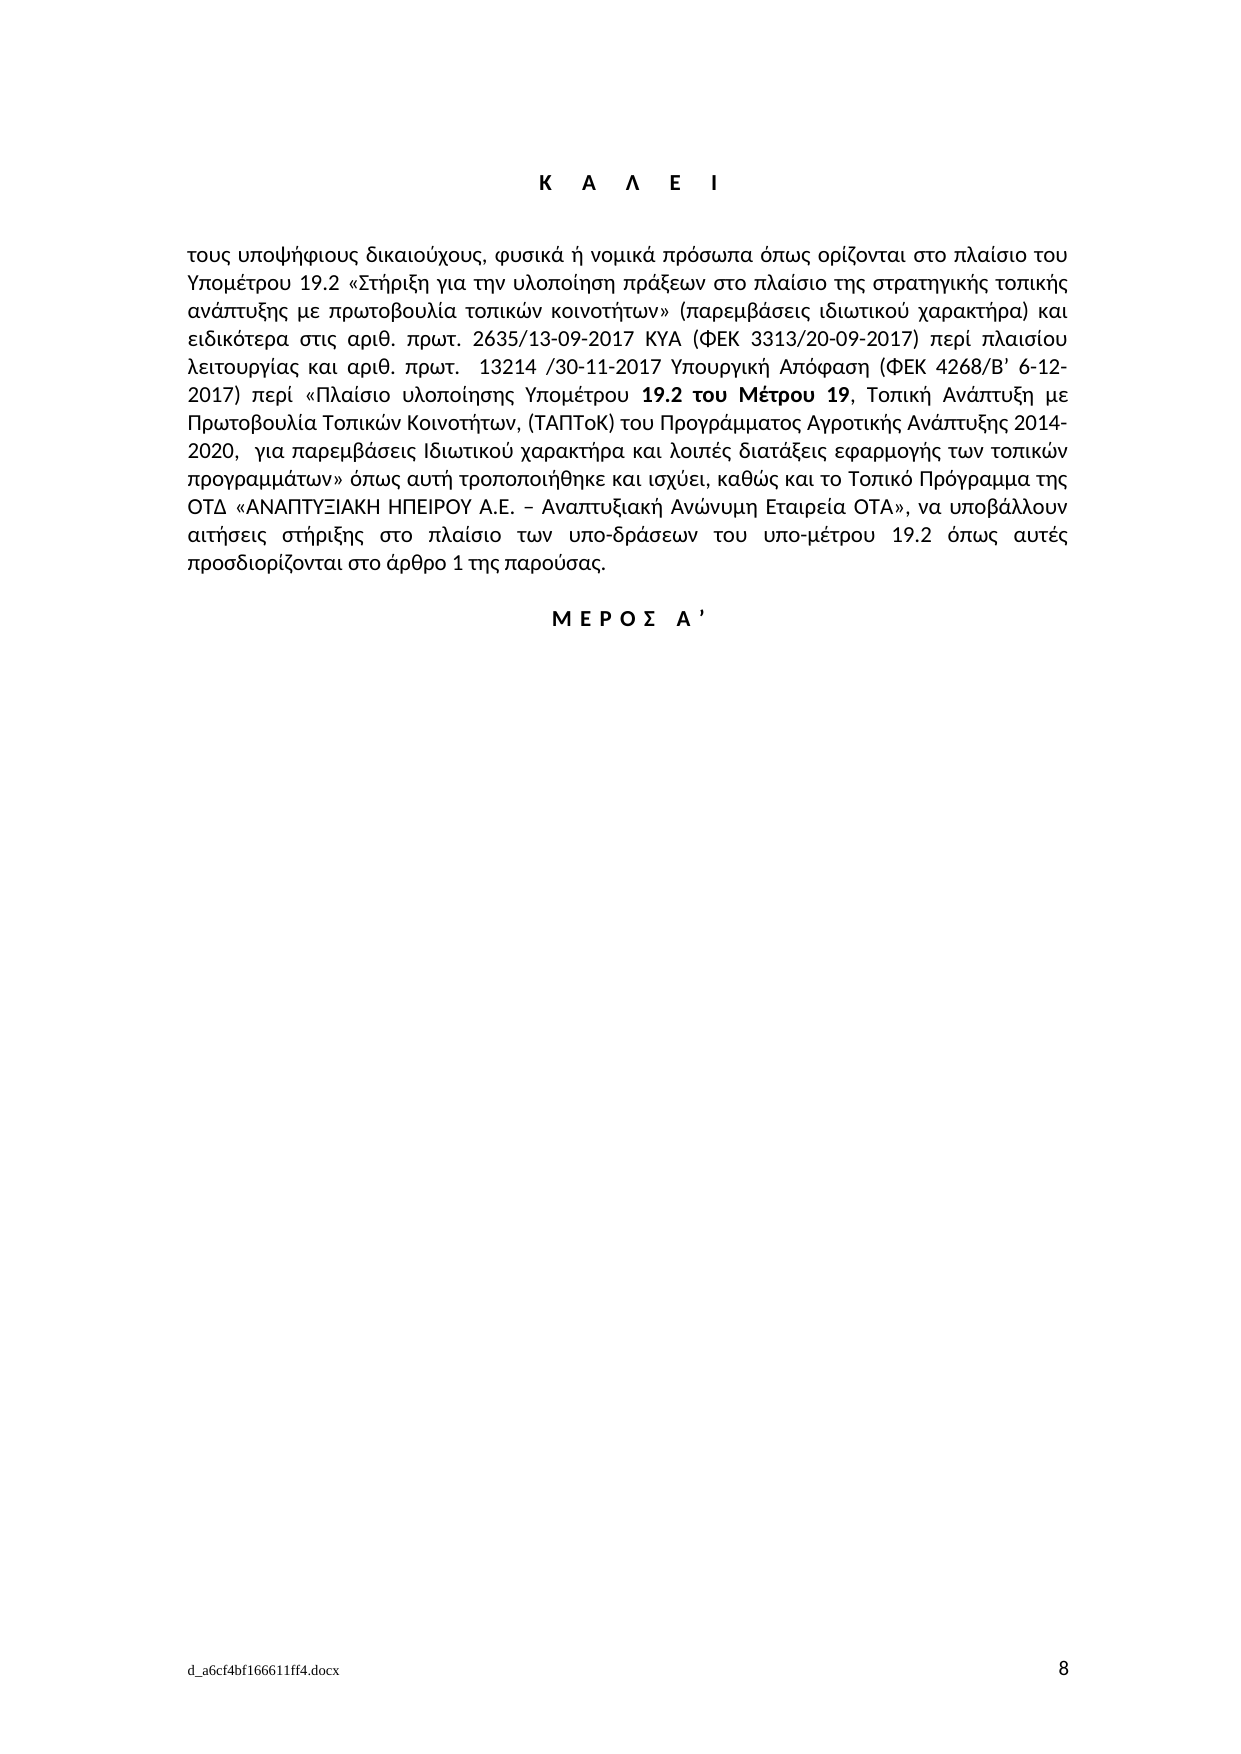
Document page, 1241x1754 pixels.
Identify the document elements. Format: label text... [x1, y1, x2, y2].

text τους υποψήφιους δικαιούχους, φυσικά ή νομικά πρόσωπα όπως ορίζονται στο πλαίσιο του Υπομέτρου 19.2 «Στήριξη για την υλοποίηση πράξεων στο πλαίσιο της στρατηγικής τοπικής ανάπτυξης με πρωτοβουλία τοπικών κοινοτήτων» (παρεμβάσεις ιδιωτικού χαρακτήρα) και ειδικότερα στις αριθ. πρωτ. 2635/13-09-2017 ΚΥΑ (ΦΕΚ 3313/20-09-2017) περί πλαισίου λειτουργίας και αριθ. πρωτ. 13214 /30-11-2017 Υπουργική Απόφαση (ΦΕΚ 4268/Β’ 6-12-2017) περί «Πλαίσιο υλοποίησης Υπομέτρου 19.2 του Μέτρου 19, Τοπική Ανάπτυξη με Πρωτοβουλία Τοπικών Κοινοτήτων, (ΤΑΠΤοΚ) του Προγράμματος Αγροτικής Ανάπτυξης 2014-2020, για παρεμβάσεις Ιδιωτικού χαρακτήρα και λοιπές διατάξεις εφαρμογής των τοπικών προγραμμάτων» όπως αυτή τροποποιήθηκε και ισχύει, καθώς και το Τοπικό Πρόγραμμα της ΟΤΔ «ΑΝΑΠΤΥΞΙΑΚΗ ΗΠΕΙΡΟΥ Α.Ε. – Αναπτυξιακή Ανώνυμη Εταιρεία ΟΤΑ», να υποβάλλουν αιτήσεις στήριξης στο πλαίσιο των υπο-δράσεων του υπο-μέτρου 19.2 όπως αυτές προσδιορίζονται στο άρθρο 1 της παρούσας. [187, 240, 1069, 576]
text ΜΕΡΟΣ Α’ [187, 604, 1069, 642]
text Κ Α Λ Ε Ι [187, 168, 1069, 212]
